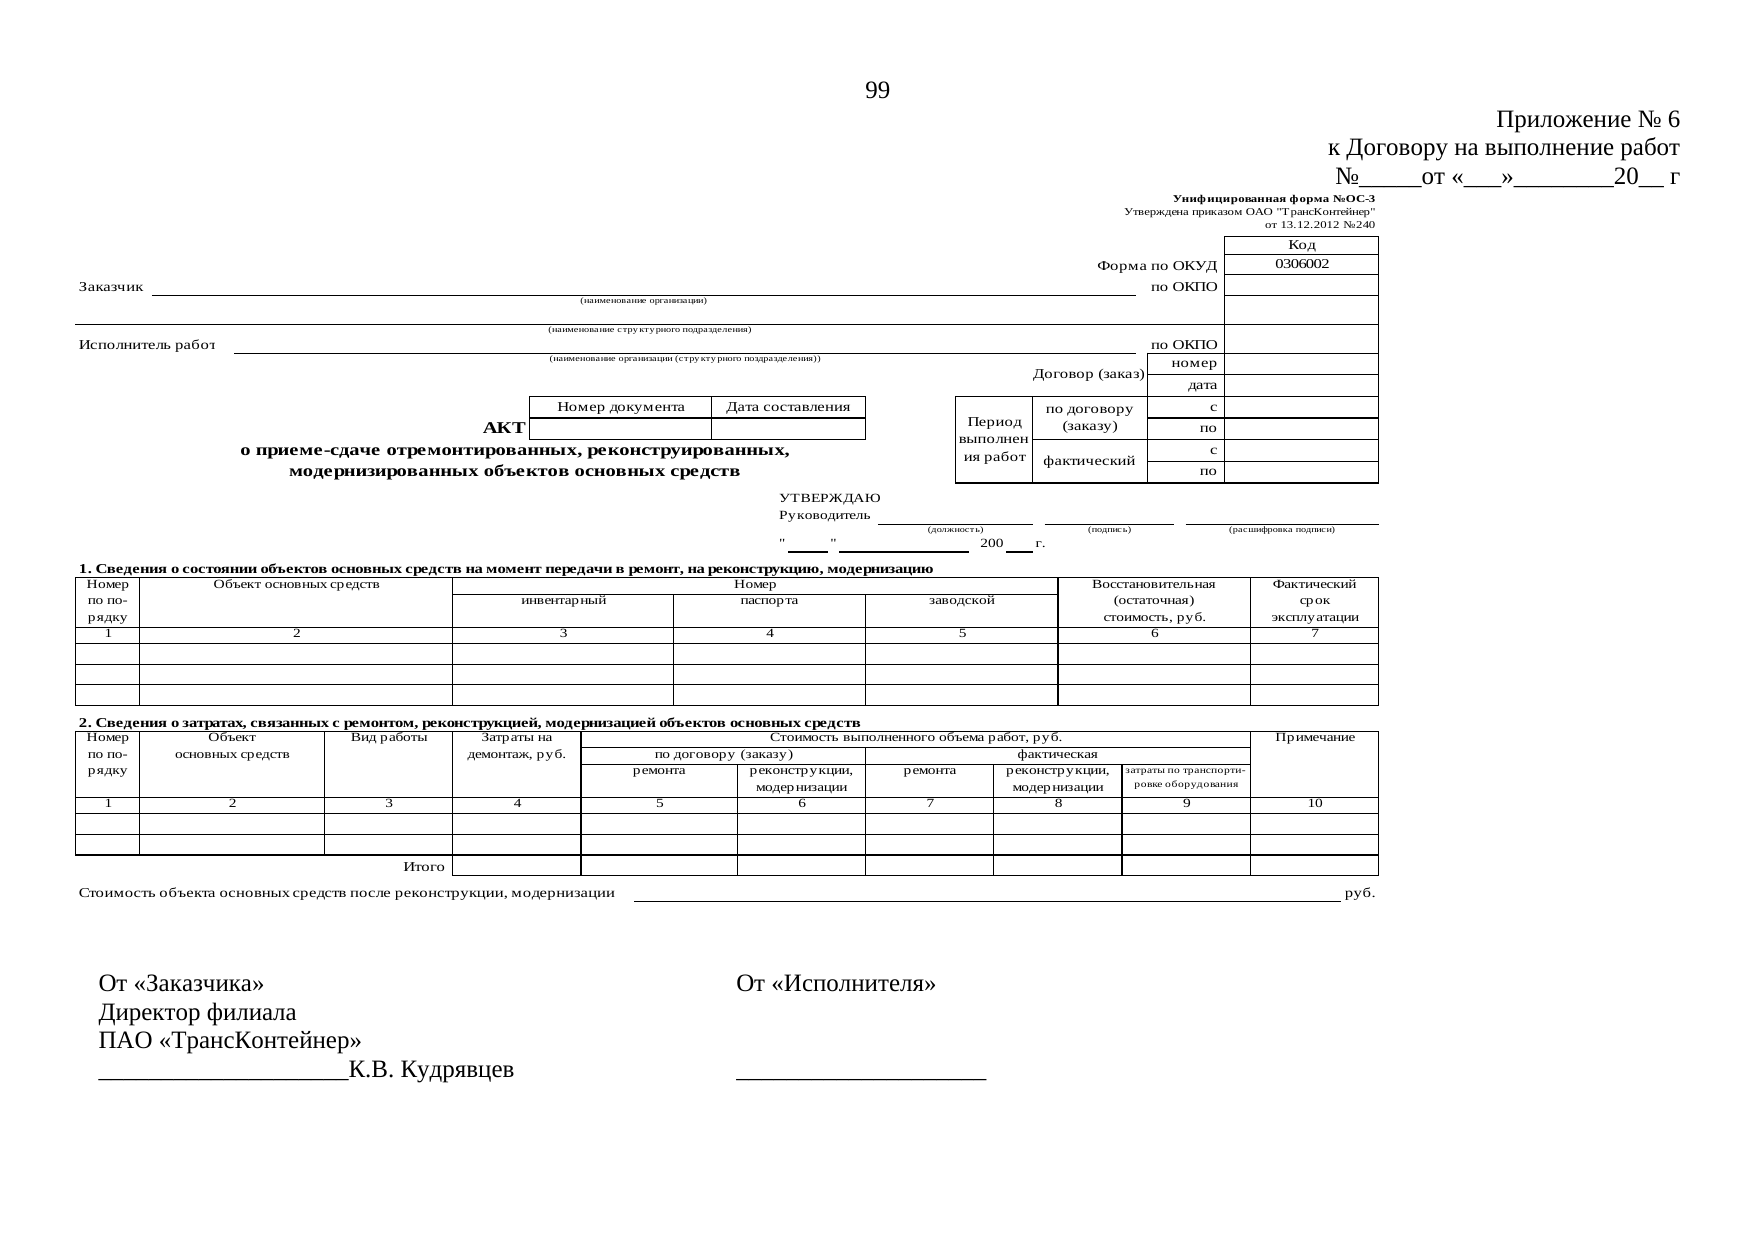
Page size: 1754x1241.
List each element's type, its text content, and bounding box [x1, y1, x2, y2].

text Приложение № 6 [75, 104, 1680, 132]
text №_____от «___»________20__ г [75, 161, 1680, 190]
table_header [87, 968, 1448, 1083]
text к Договору на выполнение работ [75, 132, 1680, 161]
